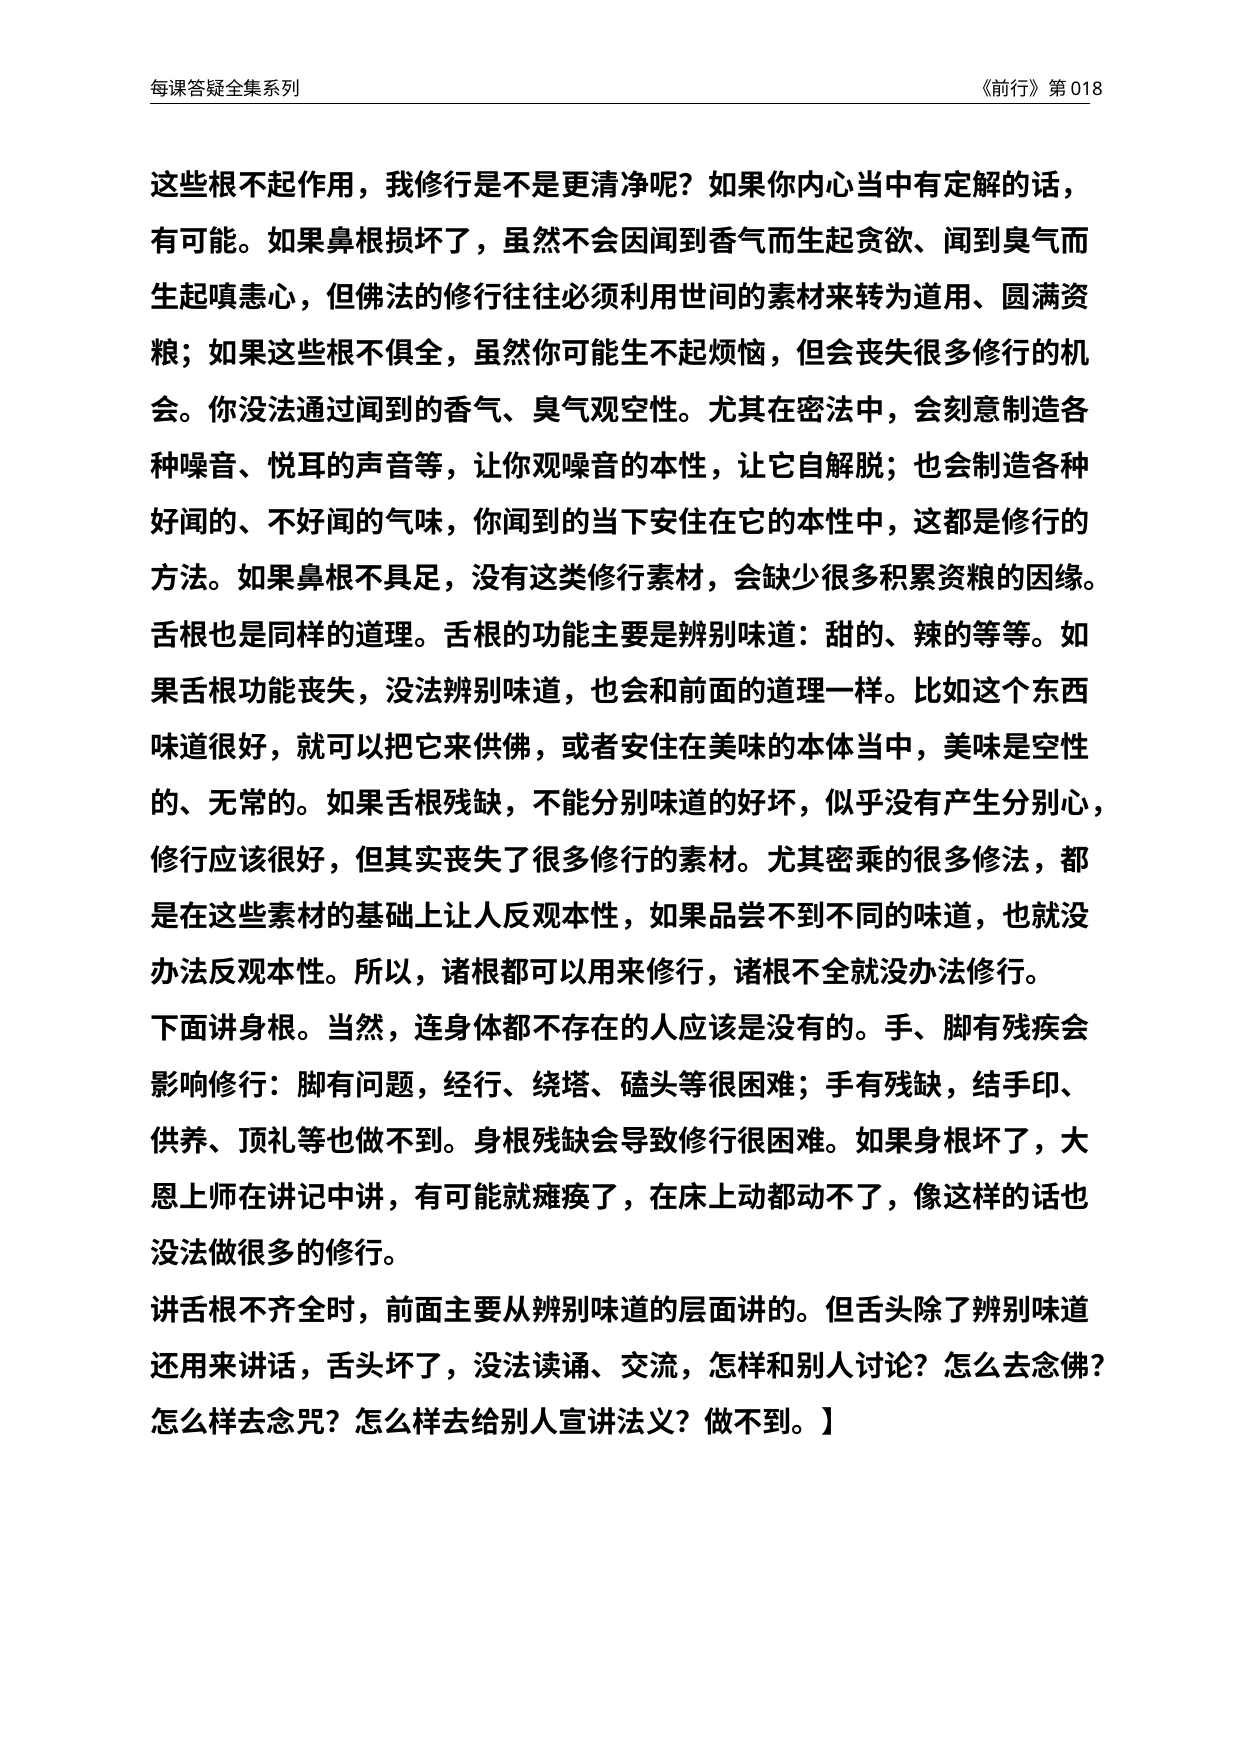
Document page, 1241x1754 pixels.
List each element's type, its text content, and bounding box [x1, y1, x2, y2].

text 讲舌根不齐全时，前面主要从辨别味道的层面讲的。但舌头除了辨别味道还用来讲话，舌头坏了，没法读诵、交流，怎样和别人讨论？怎么去念佛？怎么样去念咒？怎么样去给别人宣讲法义？做不到。】 [150, 1275, 1090, 1444]
text 舌根也是同样的道理。舌根的功能主要是辨别味道：甜的、辣的等等。如果舌根功能丧失，没法辨别味道，也会和前面的道理一样。比如这个东西味道很好，就可以把它来供佛，或者安住在美味的本体当中，美味是空性的、无常的。如果舌根残缺，不能分别味道的好坏，似乎没有产生分别心，修行应该很好，但其实丧失了很多修行的素材。尤其密乘的很多修法，都是在这些素材的基础上让人反观本性，如果品尝不到不同的味道，也就没办法反观本性。所以，诸根都可以用来修行，诸根不全就没办法修行。 [150, 600, 1090, 994]
text 下面讲身根。当然，连身体都不存在的人应该是没有的。手、脚有残疾会影响修行：脚有问题，经行、绕塔、磕头等很困难；手有残缺，结手印、供养、顶礼等也做不到。身根残缺会导致修行很困难。如果身根坏了，大恩上师在讲记中讲，有可能就瘫痪了，在床上动都动不了，像这样的话也没法做很多的修行。 [150, 994, 1090, 1275]
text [150, 150, 1090, 600]
